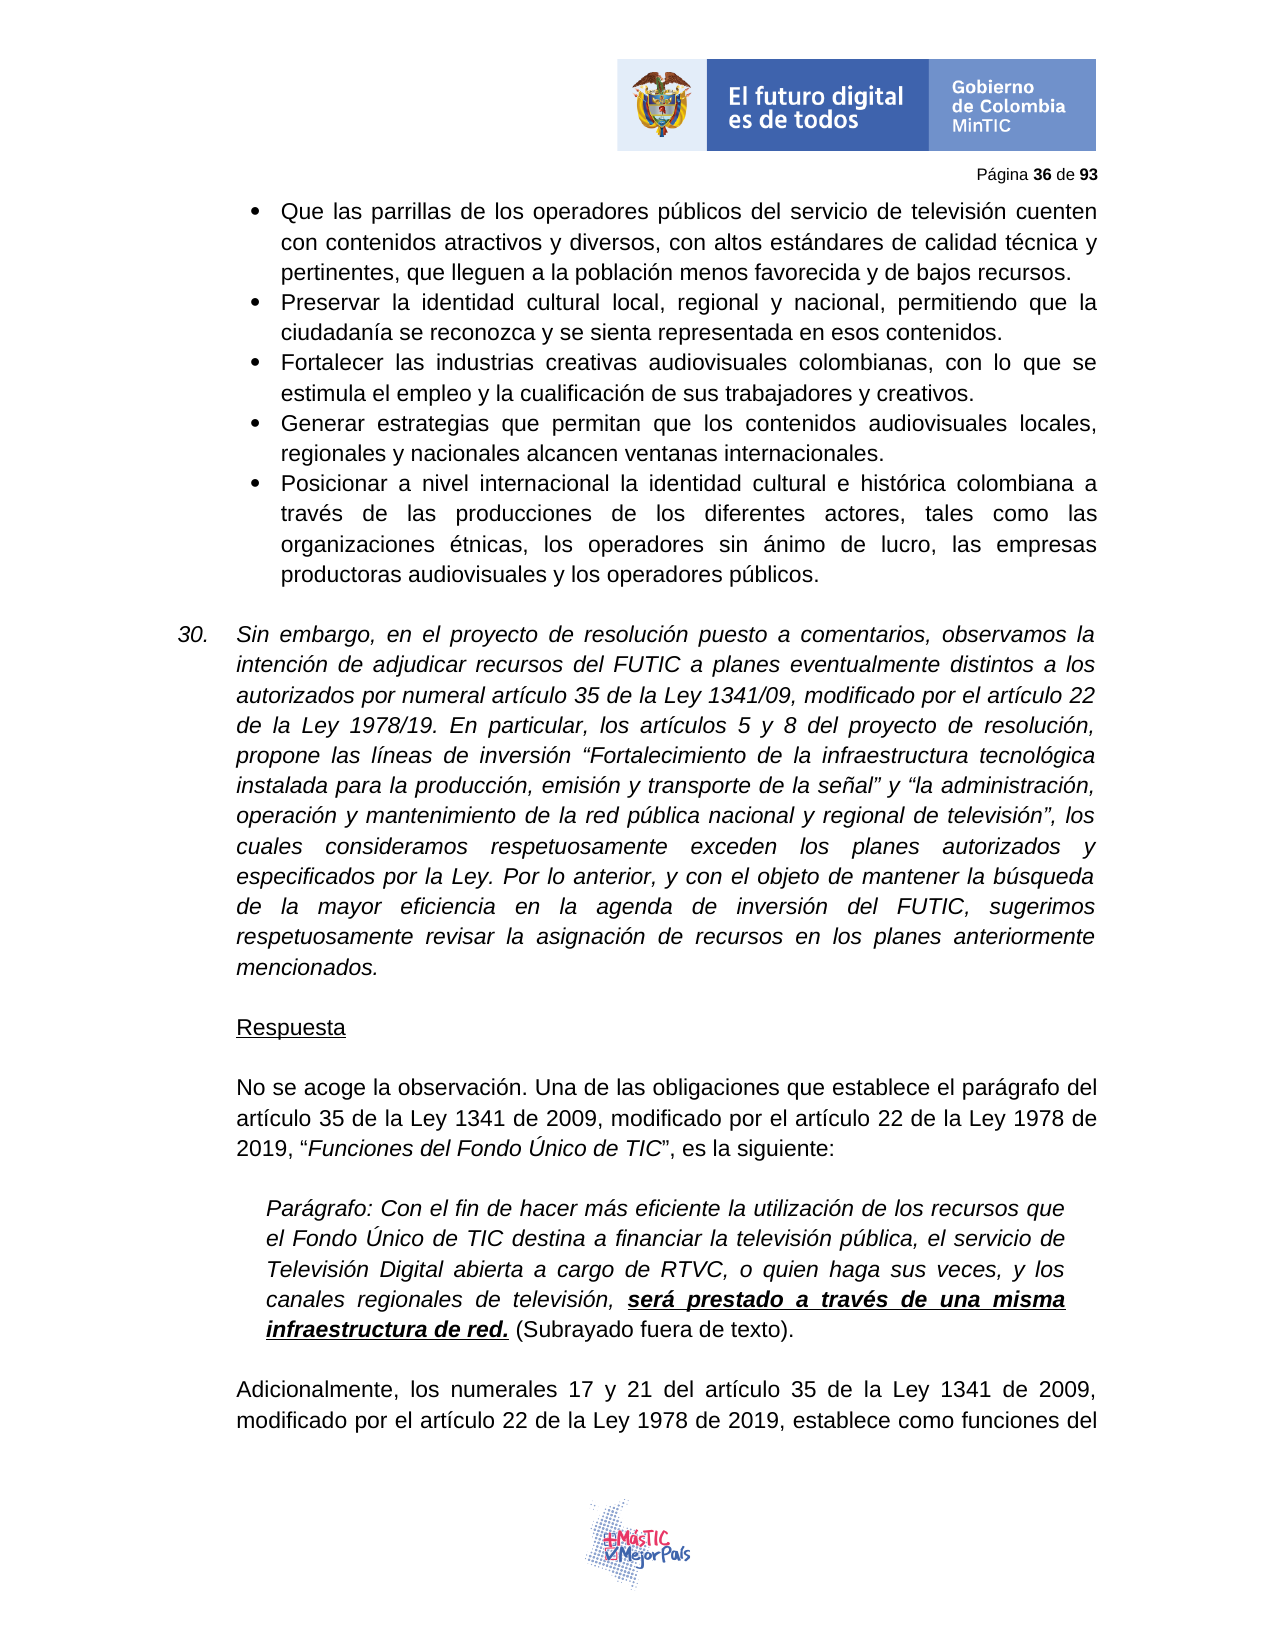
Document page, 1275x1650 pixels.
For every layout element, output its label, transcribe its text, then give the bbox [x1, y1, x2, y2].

list Generar estrategias que permitan que los contenidos audiovisuales locales, regionales y nacionales alcancen ventanas internacionales. [251, 410, 1098, 466]
list Fortalecer las industrias creativas audiovisuales colombianas, con lo que se estimula el empleo y la cualificación de sus trabajadores y creativos. [251, 349, 1098, 406]
list Posicionar a nivel internacional la identidad cultural e histórica colombiana a través de las producciones de los diferentes actores, tales como las organizaciones étnicas, los operadores sin ánimo de lucro, las empresas productoras audiovisuales y los operadores públicos. [251, 470, 1098, 587]
text Respuesta [236, 1014, 1098, 1040]
picture [617, 59, 1098, 151]
text Parágrafo: Con el fin de hacer más eficiente la utilización de los recursos que el Fondo Único de TIC destina a financiar la televisión pública, el servicio de Televisión Digital abierta a cargo de RTVC, o quien haga sus veces, y los canales regionales de televisión, será prestado a través de una misma infraestructura de red. (Subrayado fuera de texto). [266, 1195, 1068, 1342]
list Que las parrillas de los operadores públicos del servicio de televisión cuenten con contenidos atractivos y diversos, con altos estándares de calidad técnica y pertinentes, que lleguen a la población menos favorecida y de bajos recursos. [251, 198, 1098, 285]
text No se acoge la observación. Una de las obligaciones que establece el parágrafo del artículo 35 de la Ley 1341 de 2009, modificado por el artículo 22 de la Ley 1978 de 2019, “Funciones del Fondo Único de TIC”, es la siguiente: [236, 1074, 1098, 1161]
list Preservar la identidad cultural local, regional y nacional, permitiendo que la ciudadanía se reconozca y se sienta representada en esos contenidos. [251, 289, 1098, 345]
list Sin embargo, en el proyecto de resolución puesto a comentarios, observamos la intención de adjudicar recursos del FUTIC a planes eventualmente distintos a los autorizados por numeral artículo 35 de la Ley 1341/09, modificado por el artículo 22 de la Ley 1978/19. En particular, los artículos 5 y 8 del proyecto de resolución, propone las líneas de inversión “Fortalecimiento de la infraestructura tecnológica instalada para la producción, emisión y transporte de la señal” y “la administración, operación y mantenimiento de la red pública nacional y regional de televisión”, los cuales consideramos respetuosamente exceden los planes autorizados y especificados por la Ley. Por lo anterior, y con el objeto de mantener la búsqueda de la mayor eficiencia en la agenda de inversión del FUTIC, sugerimos respetuosamente revisar la asignación de recursos en los planes anteriormente mencionados. [177, 621, 1098, 980]
picture [584, 1499, 691, 1591]
